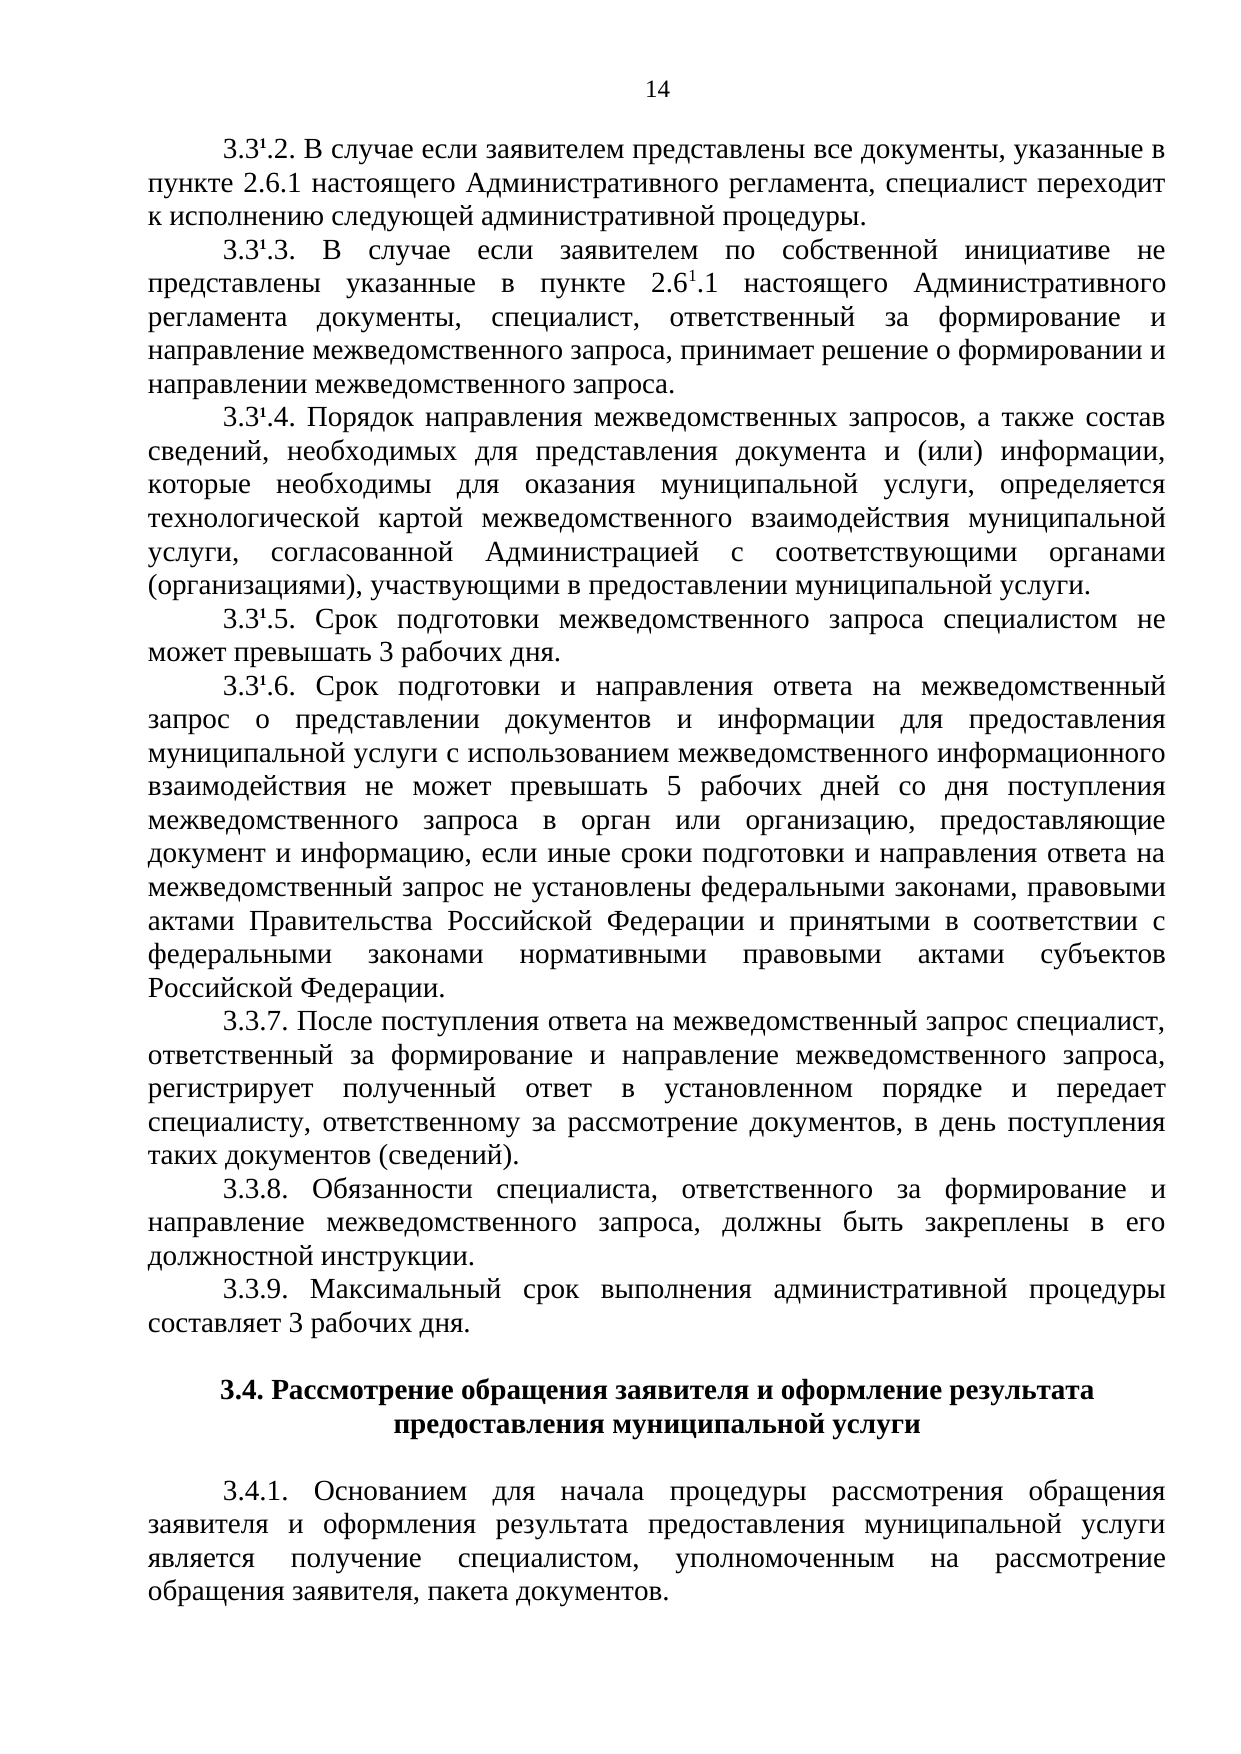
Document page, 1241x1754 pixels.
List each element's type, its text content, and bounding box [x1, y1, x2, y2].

text 3.3.9. Максимальный срок выполнения административной процедуры составляет 3 рабочих дня. [148, 1272, 1167, 1339]
text 3.3.7. После поступления ответа на межведомственный запрос специалист, ответственный за формирование и направление межведомственного запроса, регистрирует полученный ответ в установленном порядке и передает специалисту, ответственному за рассмотрение документов, в день поступления таких документов (сведений). [148, 1003, 1167, 1171]
text 3.31.4. Порядок направления межведомственных запросов, а также состав сведений, необходимых для представления документа и (или) информации, которые необходимы для оказания муниципальной услуги, определяется технологической картой межведомственного взаимодействия муниципальной услуги, согласованной Администрацией с соответствующими органами (организациями), участвующими в предоставлении муниципальной услуги. [148, 399, 1167, 601]
text 3.3.8. Обязанности специалиста, ответственного за формирование и направление межведомственного запроса, должны быть закреплены в его должностной инструкции. [148, 1171, 1167, 1272]
text 3.31.5. Срок подготовки межведомственного запроса специалистом не может превышать 3 рабочих дня. [148, 601, 1167, 668]
text 3.31.3. В случае если заявителем по собственной инициативе не представлены указанные в пункте 2.61.1 настоящего Административного регламента документы, специалист, ответственный за формирование и направление межведомственного запроса, принимает решение о формировании и направлении межведомственного запроса. [148, 232, 1167, 399]
text 3.4.1. Основанием для начала процедуры рассмотрения обращения заявителя и оформления результата предоставления муниципальной услуги является получение специалистом, уполномоченным на рассмотрение обращения заявителя, пакета документов. [148, 1473, 1167, 1607]
text 3.4. Рассмотрение обращения заявителя и оформление результата предоставления муниципальной услуги [148, 1372, 1167, 1439]
text 3.31.2. В случае если заявителем представлены все документы, указанные в пункте 2.6.1 настоящего Административного регламента, специалист переходит к исполнению следующей административной процедуры. [148, 131, 1167, 232]
text 3.31.6. Срок подготовки и направления ответа на межведомственный запрос о представлении документов и информации для предоставления муниципальной услуги с использованием межведомственного информационного взаимодействия не может превышать 5 рабочих дней со дня поступления межведомственного запроса в орган или организацию, предоставляющие документ и информацию, если иные сроки подготовки и направления ответа на межведомственный запрос не установлены федеральными законами, правовыми актами Правительства Российской Федерации и принятыми в соответствии с федеральными законами нормативными правовыми актами субъектов Российской Федерации. [148, 668, 1167, 1003]
